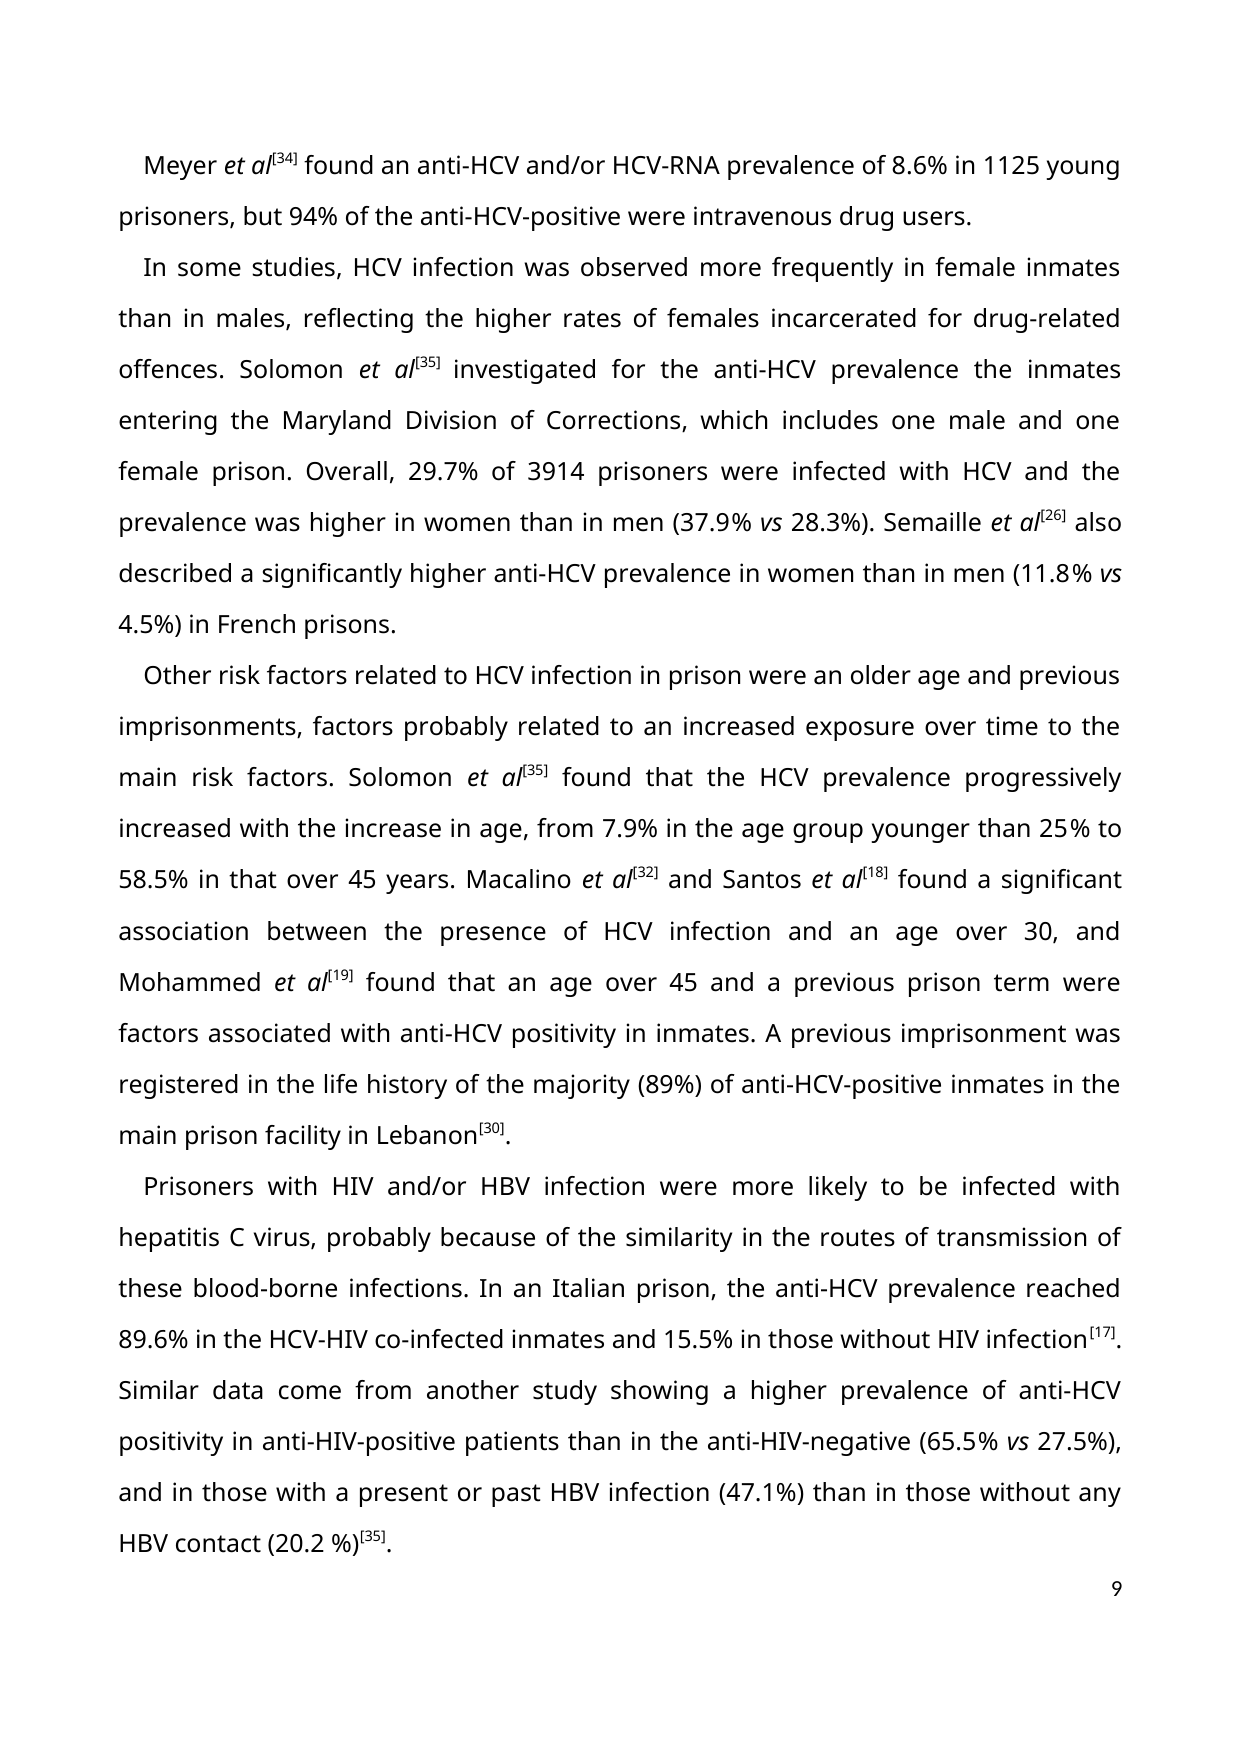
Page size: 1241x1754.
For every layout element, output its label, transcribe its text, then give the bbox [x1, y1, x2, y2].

text Prisoners with HIV and/or HBV infection were more likely to be infected with hepatitis C virus, probably because of the similarity in the routes of transmission of these blood-borne infections. In an Italian prison, the anti-HCV prevalence reached 89.6% in the HCV-HIV co-infected inmates and 15.5% in those without HIV infection[17]. Similar data come from another study showing a higher prevalence of anti-HCV positivity in anti-HIV-positive patients than in the anti-HIV-negative (65.5% vs 27.5%), and in those with a present or past HBV infection (47.1%) than in those without any HBV contact (20.2 %)[35]. [118, 1168, 1122, 1560]
text In some studies, HCV infection was observed more frequently in female inmates than in males, reflecting the higher rates of females incarcerated for drug-related offences. Solomon et al[35] investigated for the anti-HCV prevalence the inmates entering the Maryland Division of Corrections, which includes one male and one female prison. Overall, 29.7% of 3914 prisoners were infected with HCV and the prevalence was higher in women than in men (37.9% vs 28.3%). Semaille et al[26] also described a significantly higher anti-HCV prevalence in women than in men (11.8% vs 4.5%) in French prisons. [118, 250, 1122, 641]
text Meyer et al[34] found an anti-HCV and/or HCV-RNA prevalence of 8.6% in 1125 young prisoners, but 94% of the anti-HCV-positive were intravenous drug users. [118, 148, 1122, 233]
text Other risk factors related to HCV infection in prison were an older age and previous imprisonments, factors probably related to an increased exposure over time to the main risk factors. Solomon et al[35] found that the HCV prevalence progressively increased with the increase in age, from 7.9% in the age group younger than 25% to 58.5% in that over 45 years. Macalino et al[32] and Santos et al[18] found a significant association between the presence of HCV infection and an age over 30, and Mohammed et al[19] found that an age over 45 and a previous prison term were factors associated with anti-HCV positivity in inmates. A previous imprisonment was registered in the life history of the majority (89%) of anti-HCV-positive inmates in the main prison facility in Lebanon[30]. [118, 658, 1122, 1151]
